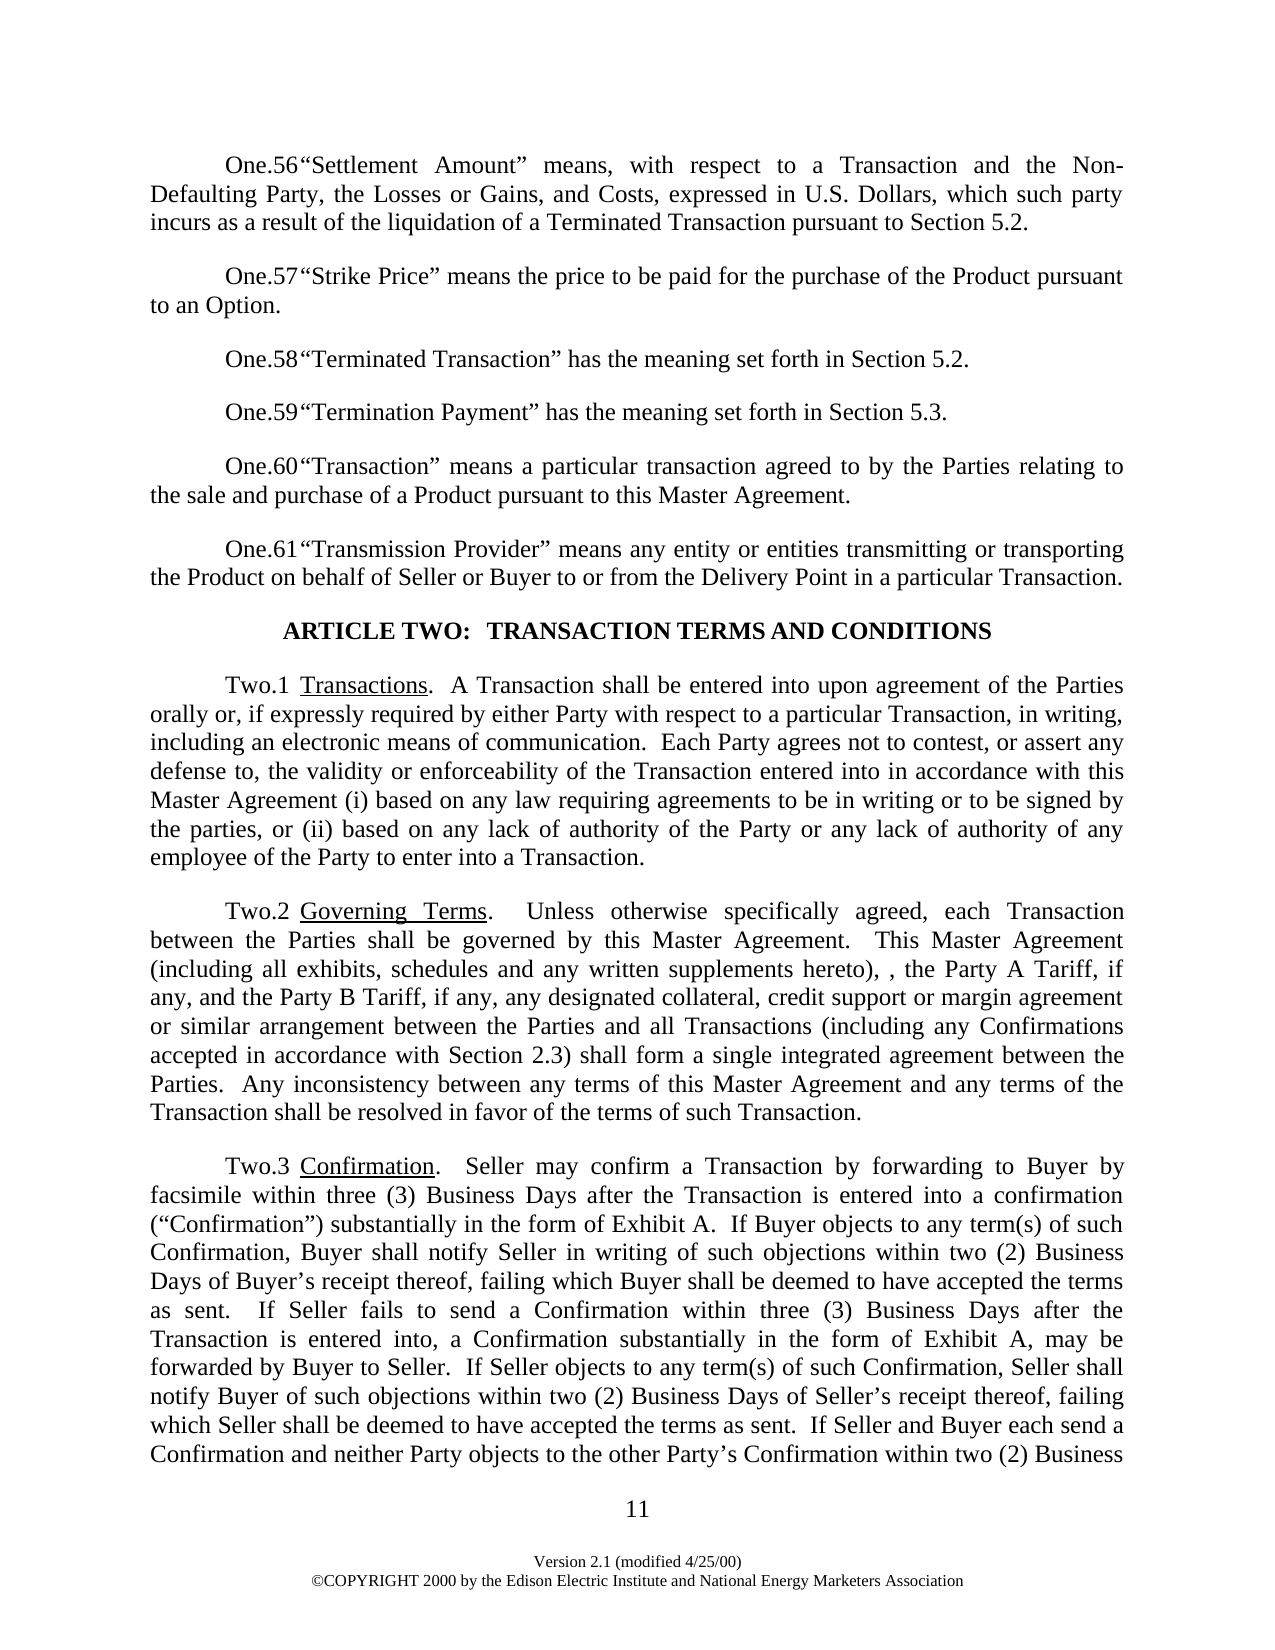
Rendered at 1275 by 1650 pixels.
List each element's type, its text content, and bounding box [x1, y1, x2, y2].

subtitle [150, 1151, 1125, 1467]
subtitle Transactions . A Transaction shall be entered into upon agreement of the Parties orally or, if expressly required by either Party with respect to a particular Transaction, in writing, including an electronic means of communication. Each Party agrees not to contest, or assert any defense to, the validity or enforceability of the Transaction entered into in accordance with this Master Agreement (i) based on any law requiring agreements to be in writing or to be signed by the parties, or (ii) based on any lack of authority of the Party or any lack of authority of any employee of the Party to enter into a Transaction. [150, 670, 1125, 871]
subtitle “Terminated Transaction” has the meaning set forth in Section 5.2. [150, 344, 1125, 372]
subtitle “Termination Payment” has the meaning set forth in Section 5.3. [150, 397, 1125, 426]
subtitle “Transmission Provider” means any entity or entities transmitting or transporting the Product on behalf of Seller or Buyer to or from the Delivery Point in a particular Transaction. [150, 534, 1125, 591]
subtitle “Settlement Amount” means, with respect to a Transaction and the Non-Defaulting Party, the Losses or Gains, and Costs, expressed in U.S. Dollars, which such party incurs as a result of the liquidation of a Terminated Transaction pursuant to Section 5.2. [150, 150, 1125, 236]
subtitle “Strike Price” means the price to be paid for the purchase of the Product pursuant to an Option. [150, 261, 1125, 319]
subtitle TRANSACTION TERMS AND CONDITIONS [150, 616, 1125, 645]
subtitle “Transaction” means a particular transaction agreed to by the Parties relating to the sale and purchase of a Product pursuant to this Master Agreement. [150, 451, 1125, 509]
subtitle Governing Terms . Unless otherwise specifically agreed, each Transaction between the Parties shall be governed by this Master Agreement. This Master Agreement (including all exhibits, schedules and any written supplements hereto), , the Party A Tariff, if any, and the Party B Tariff, if any, any designated collateral, credit support or margin agreement or similar arrangement between the Parties and all Transactions (including any Confirmations accepted in accordance with Section 2.3) shall form a single integrated agreement between the Parties. Any inconsistency between any terms of this Master Agreement and any terms of the Transaction shall be resolved in favor of the terms of such Transaction. [150, 896, 1125, 1126]
